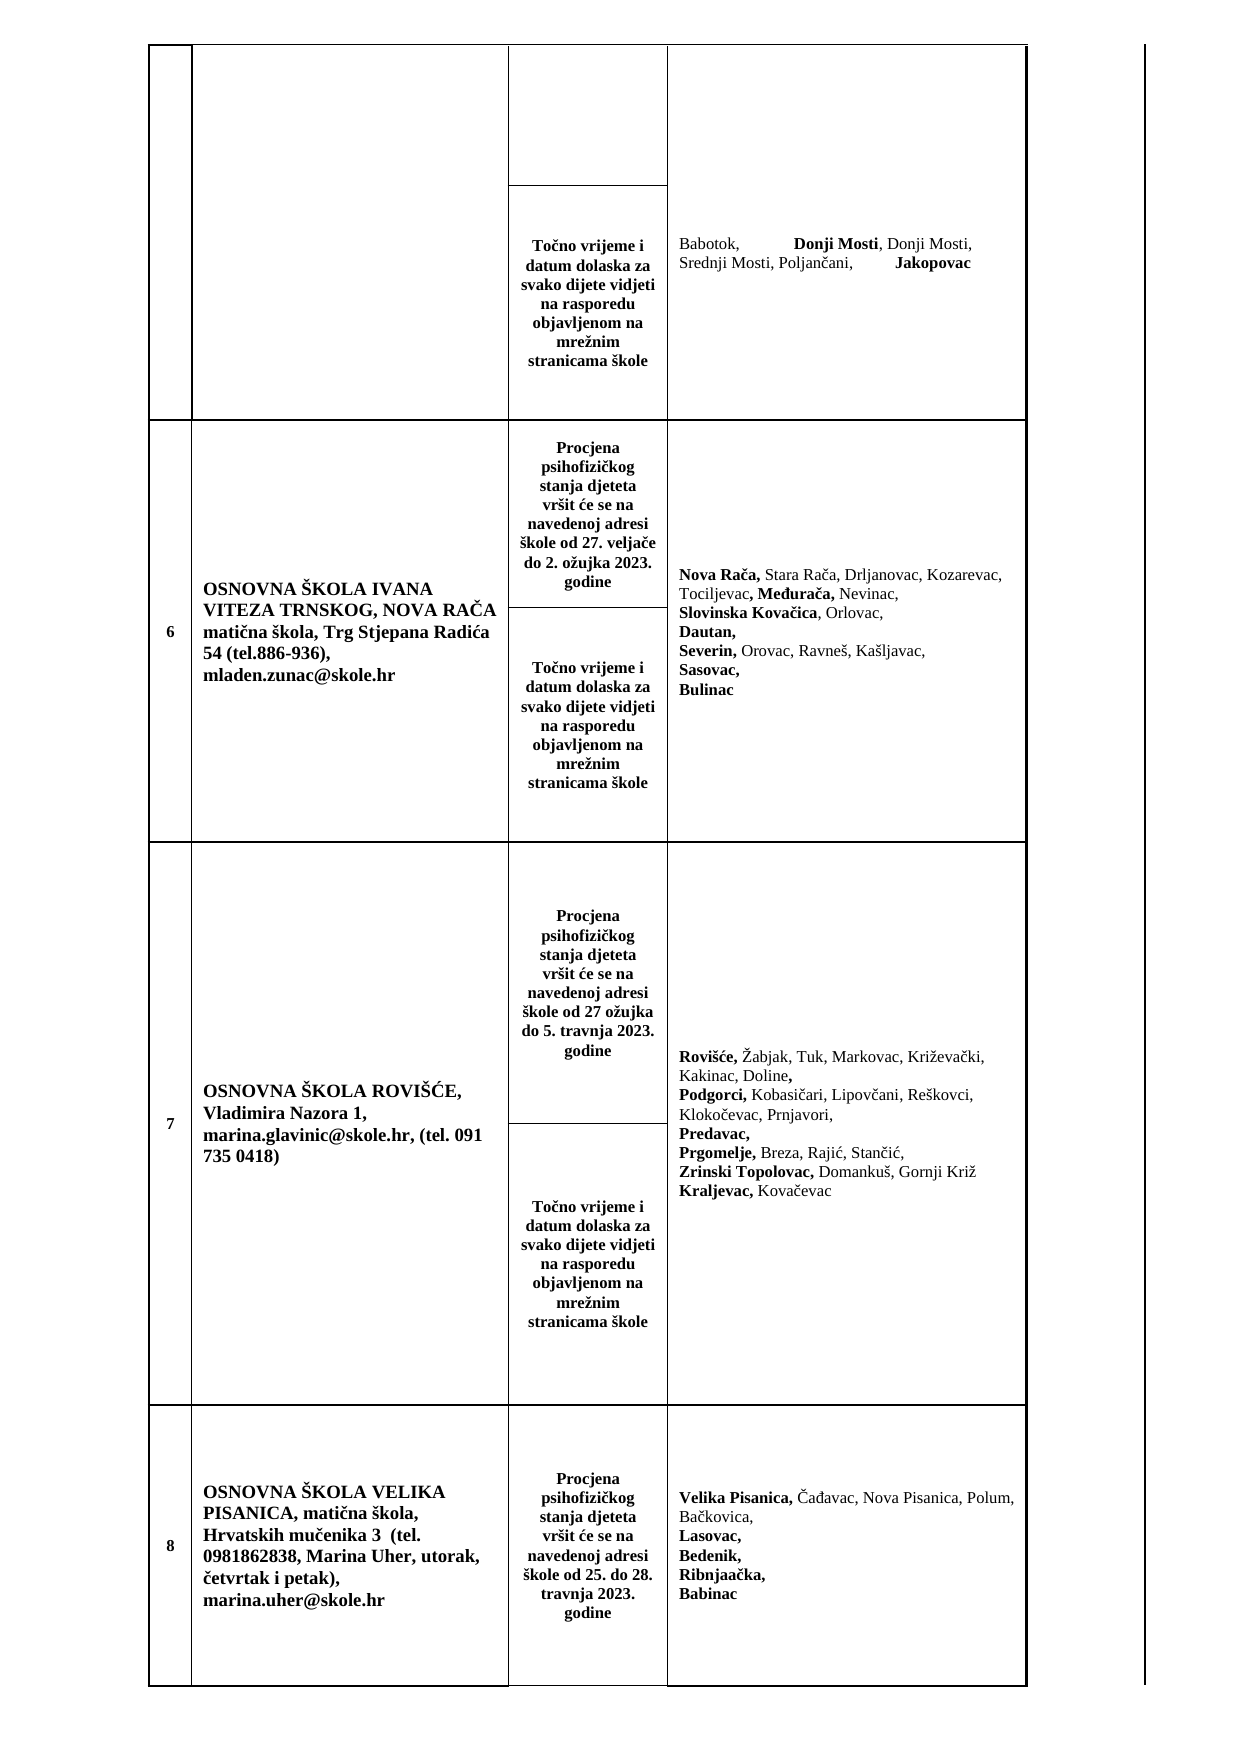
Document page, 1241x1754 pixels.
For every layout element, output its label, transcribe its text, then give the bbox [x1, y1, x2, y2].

table_cell OSNOVNA ŠKOLA VELIKA PISANICA, matična škola, Hrvatskih mučenika 3 (tel. 0981862838, Marina Uher, utorak, četvrtak i petak), marina.uher@skole.hr [192, 1406, 508, 1685]
table_cell OSNOVNA ŠKOLA IVANA VITEZA TRNSKOG, NOVA RAČA matična škola, Trg Stjepana Radića 54 (tel.886-936), mladen.zunac@skole.hr [192, 421, 508, 841]
table_cell Točno vrijeme i datum dolaska za svako dijete vidjeti na rasporedu objavljenom na mrežnim stranicama škole [509, 186, 667, 419]
table_cell 7 [150, 843, 191, 1404]
table_cell Procjena psihofizičkog stanja djeteta vršit će se na navedenoj adresi škole od 27 ožujka do 5. travnja 2023. godine [509, 843, 667, 1122]
table_cell 8 [150, 1406, 191, 1685]
table_cell Velika Pisanica, Čađavac, Nova Pisanica, Polum, Bačkovica, Lasovac, Bedenik, Ribnjaačka, Babinac [668, 1406, 1025, 1685]
table_cell Procjena psihofizičkog stanja djeteta vršit će se na navedenoj adresi škole od 27. veljače do 2. ožujka 2023. godine [509, 421, 667, 607]
table_cell Točno vrijeme i datum dolaska za svako dijete vidjeti na rasporedu objavljenom na mrežnim stranicama škole [509, 608, 667, 841]
table_cell Nova Rača, Stara Rača, Drljanovac, Kozarevac, Tociljevac, Međurača, Nevinac, Slovinska Kovačica, Orlovac, Dautan, Severin, Orovac, Ravneš, Kašljavac, Sasovac, Bulinac [668, 421, 1025, 841]
table_cell Točno vrijeme i datum dolaska za svako dijete vidjeti na rasporedu objavljenom na mrežnim stranicama škole [509, 1124, 667, 1404]
table_cell Procjena psihofizičkog stanja djeteta vršit će se na navedenoj adresi škole od 25. do 28. travnja 2023. godine [509, 1406, 667, 1685]
table_cell OSNOVNA ŠKOLA ROVIŠĆE, Vladimira Nazora 1, marina.glavinic@skole.hr, (tel. 091 735 0418) [192, 843, 508, 1404]
table_cell 6 [150, 421, 191, 841]
table_cell Rovišće, Žabjak, Tuk, Markovac, Križevački, Kakinac, Doline, Podgorci, Kobasičari, Lipovčani, Reškovci, Klokočevac, Prnjavori, Predavac, Prgomelje, Breza, Rajić, Stančić, Zrinski Topolovac, Domankuš, Gornji Križ Kraljevac, Kovačevac [668, 843, 1025, 1404]
